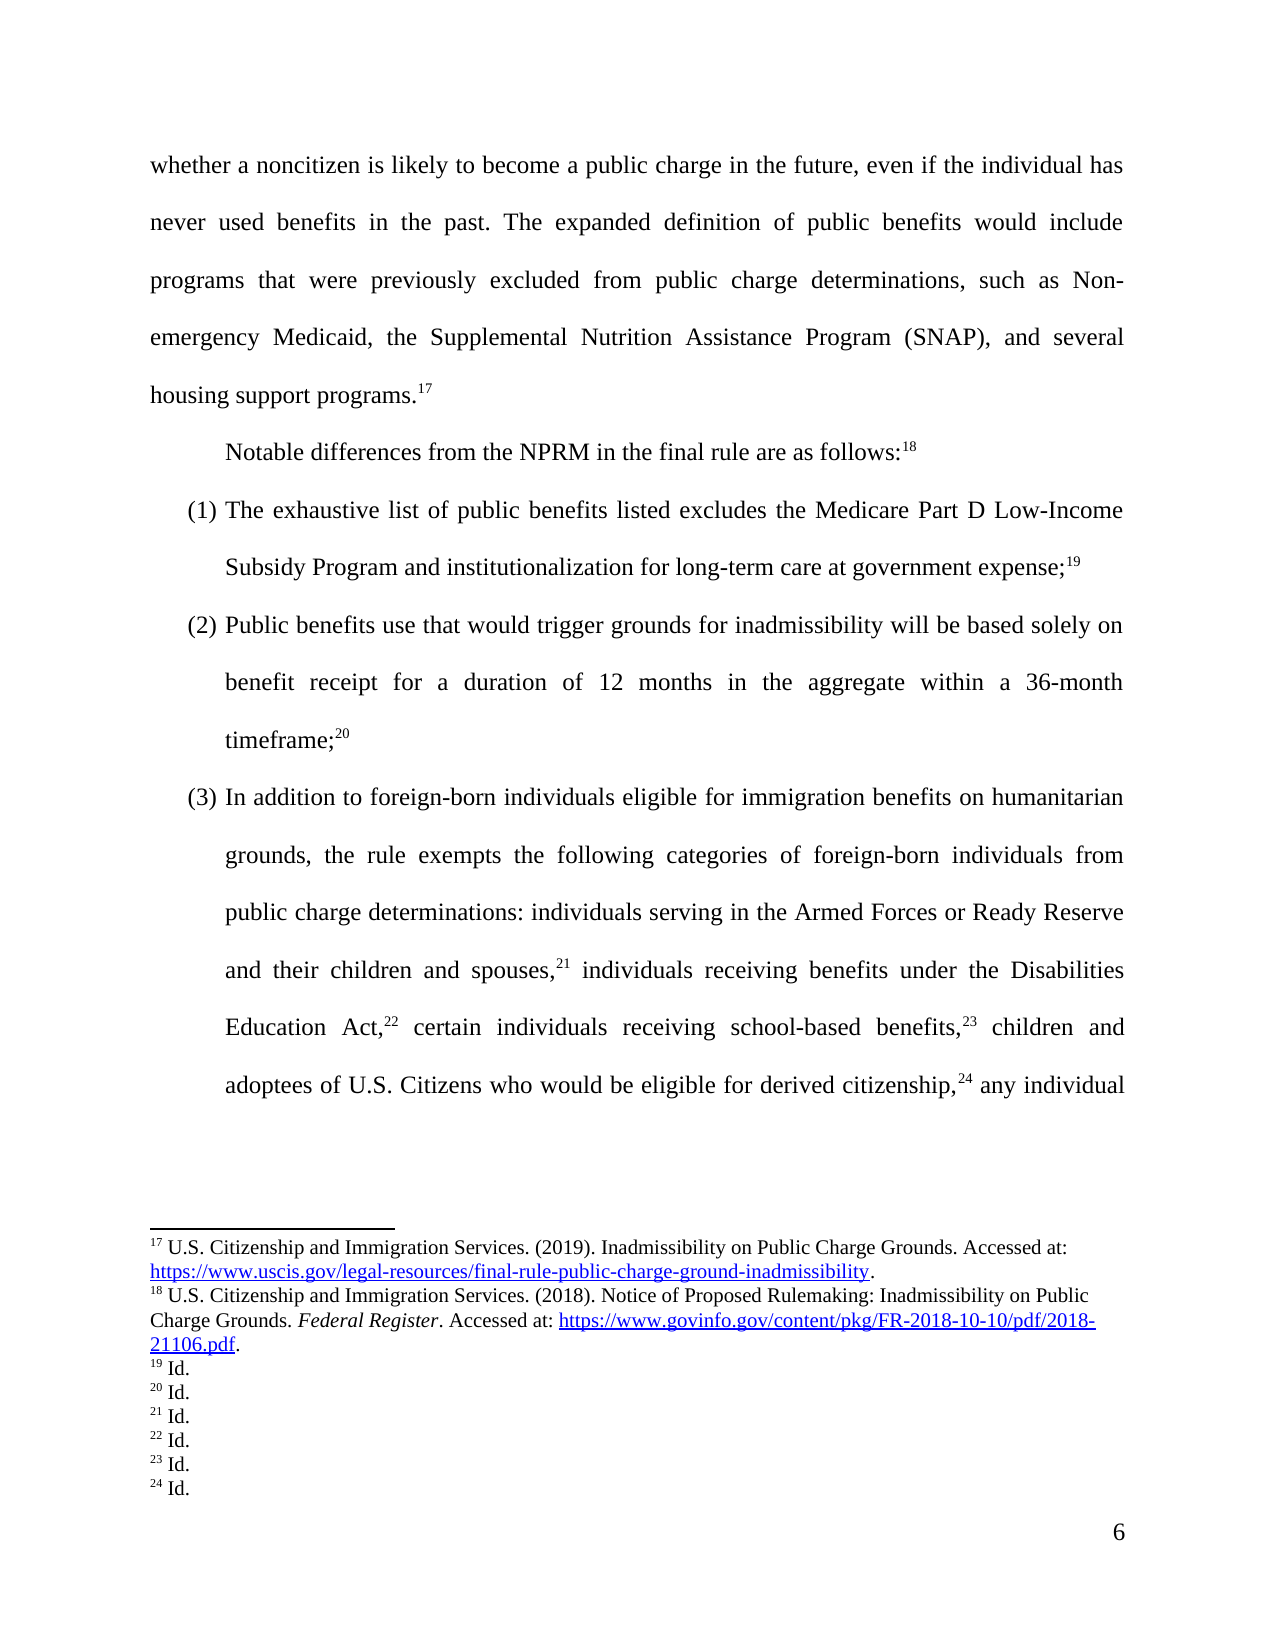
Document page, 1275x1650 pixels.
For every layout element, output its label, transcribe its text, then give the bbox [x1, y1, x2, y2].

list Public benefits use that would trigger grounds for inadmissibility will be based solely on benefit receipt for a duration of 12 months in the aggregate within a 36-month timeframe; [187, 610, 1125, 754]
text Notable differences from the NPRM in the final rule are as follows: [150, 437, 1125, 466]
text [150, 150, 1125, 409]
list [187, 782, 1125, 1156]
list The exhaustive list of public benefits listed excludes the Medicare Part D Low-Income Subsidy Program and institutionalization for long-term care at government expense; [187, 495, 1125, 581]
